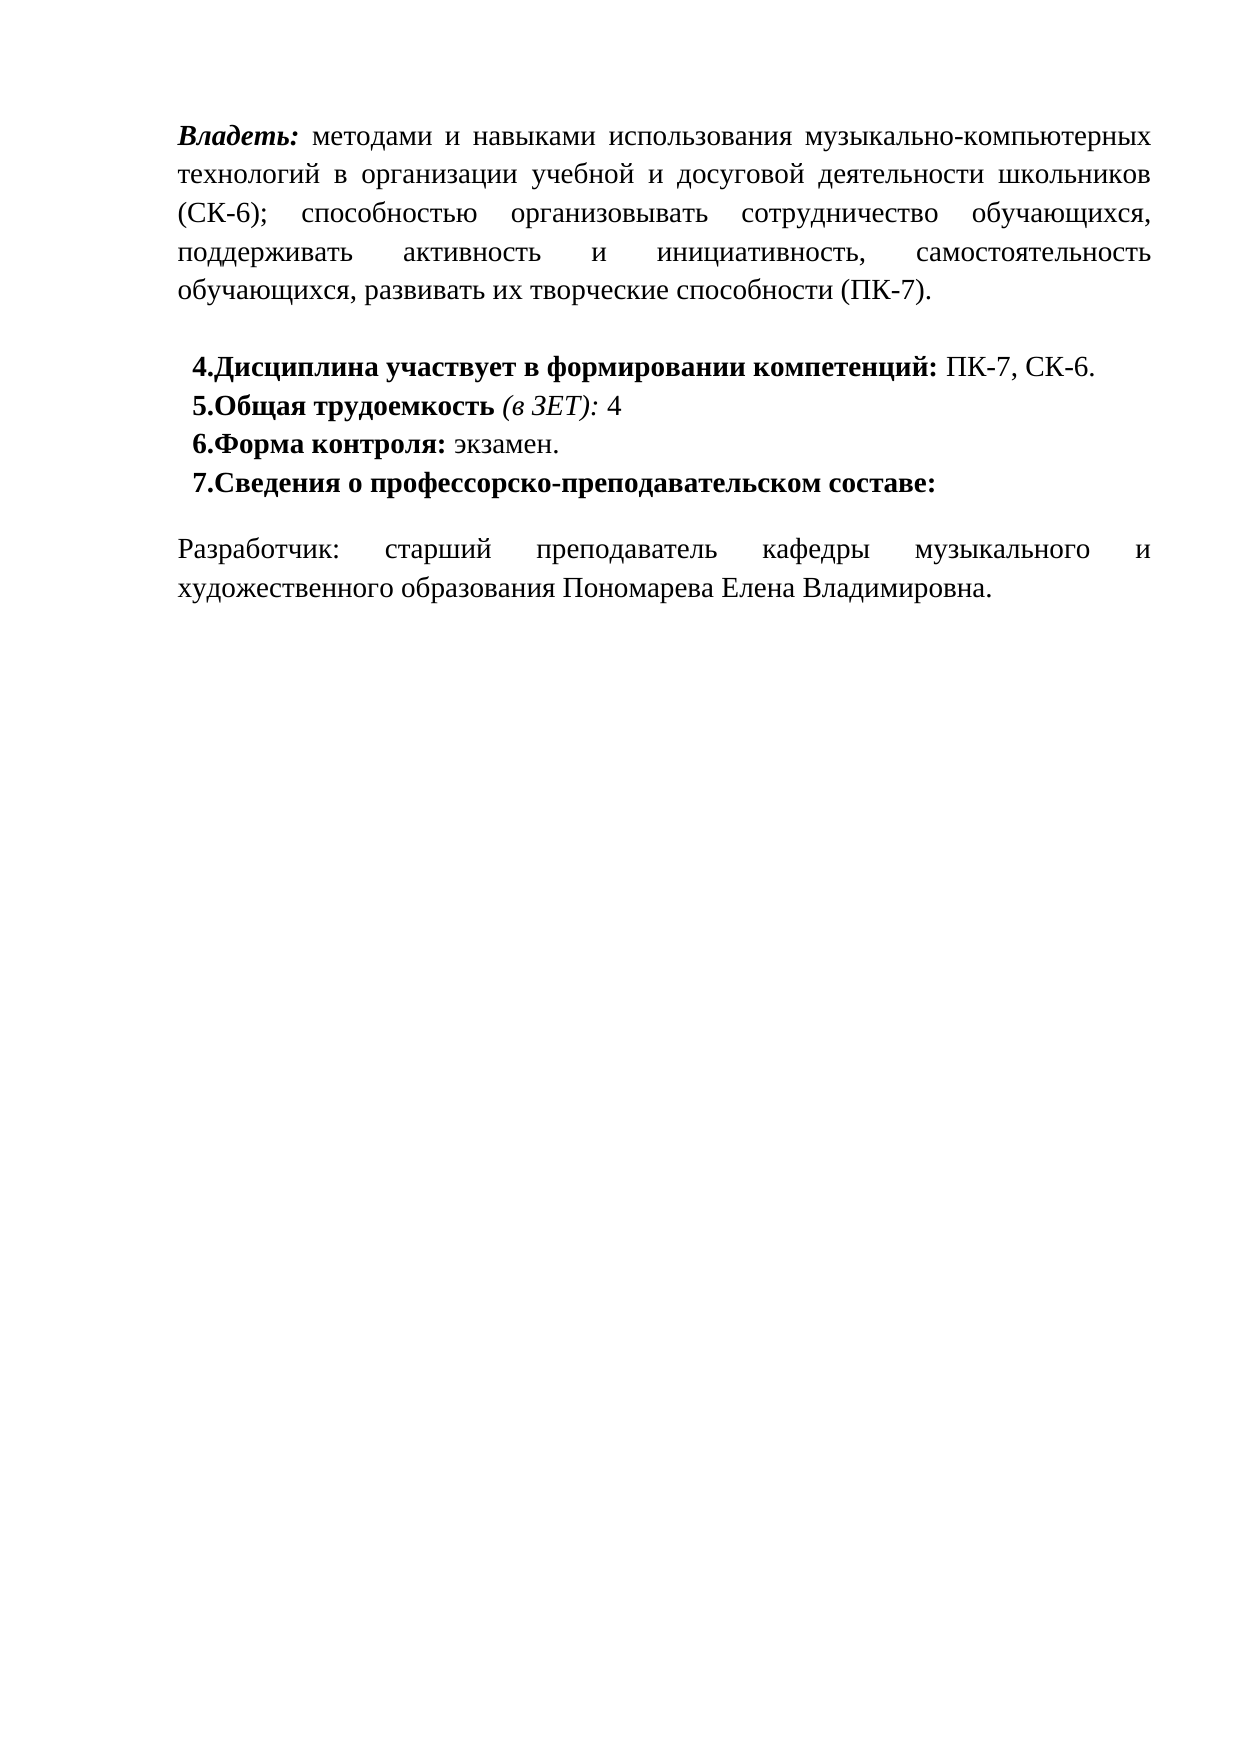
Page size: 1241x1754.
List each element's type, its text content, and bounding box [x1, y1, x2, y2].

list 7.Сведения о профессорско-преподавательском составе: [192, 465, 1152, 498]
list 5.Общая трудоемкость (в ЗЕТ): 4 [192, 388, 1152, 421]
list 4.Дисциплина участвует в формировании компетенций: ПК-7, СК-6. [192, 349, 1152, 383]
list Владеть: методами и навыками использования музыкально-компьютерных технологий в организации учебной и досуговой деятельности школьников (СК-6); способностью организовывать сотрудничество обучающихся, поддерживать активность и инициативность, самостоятельность обучающихся, развивать их творческие способности (ПК-7). [177, 118, 1152, 306]
list 6.Форма контроля: экзамен. [192, 426, 1152, 460]
list Разработчик: старший преподаватель кафедры музыкального и художественного образования Пономарева Елена Владимировна. [177, 531, 1152, 603]
